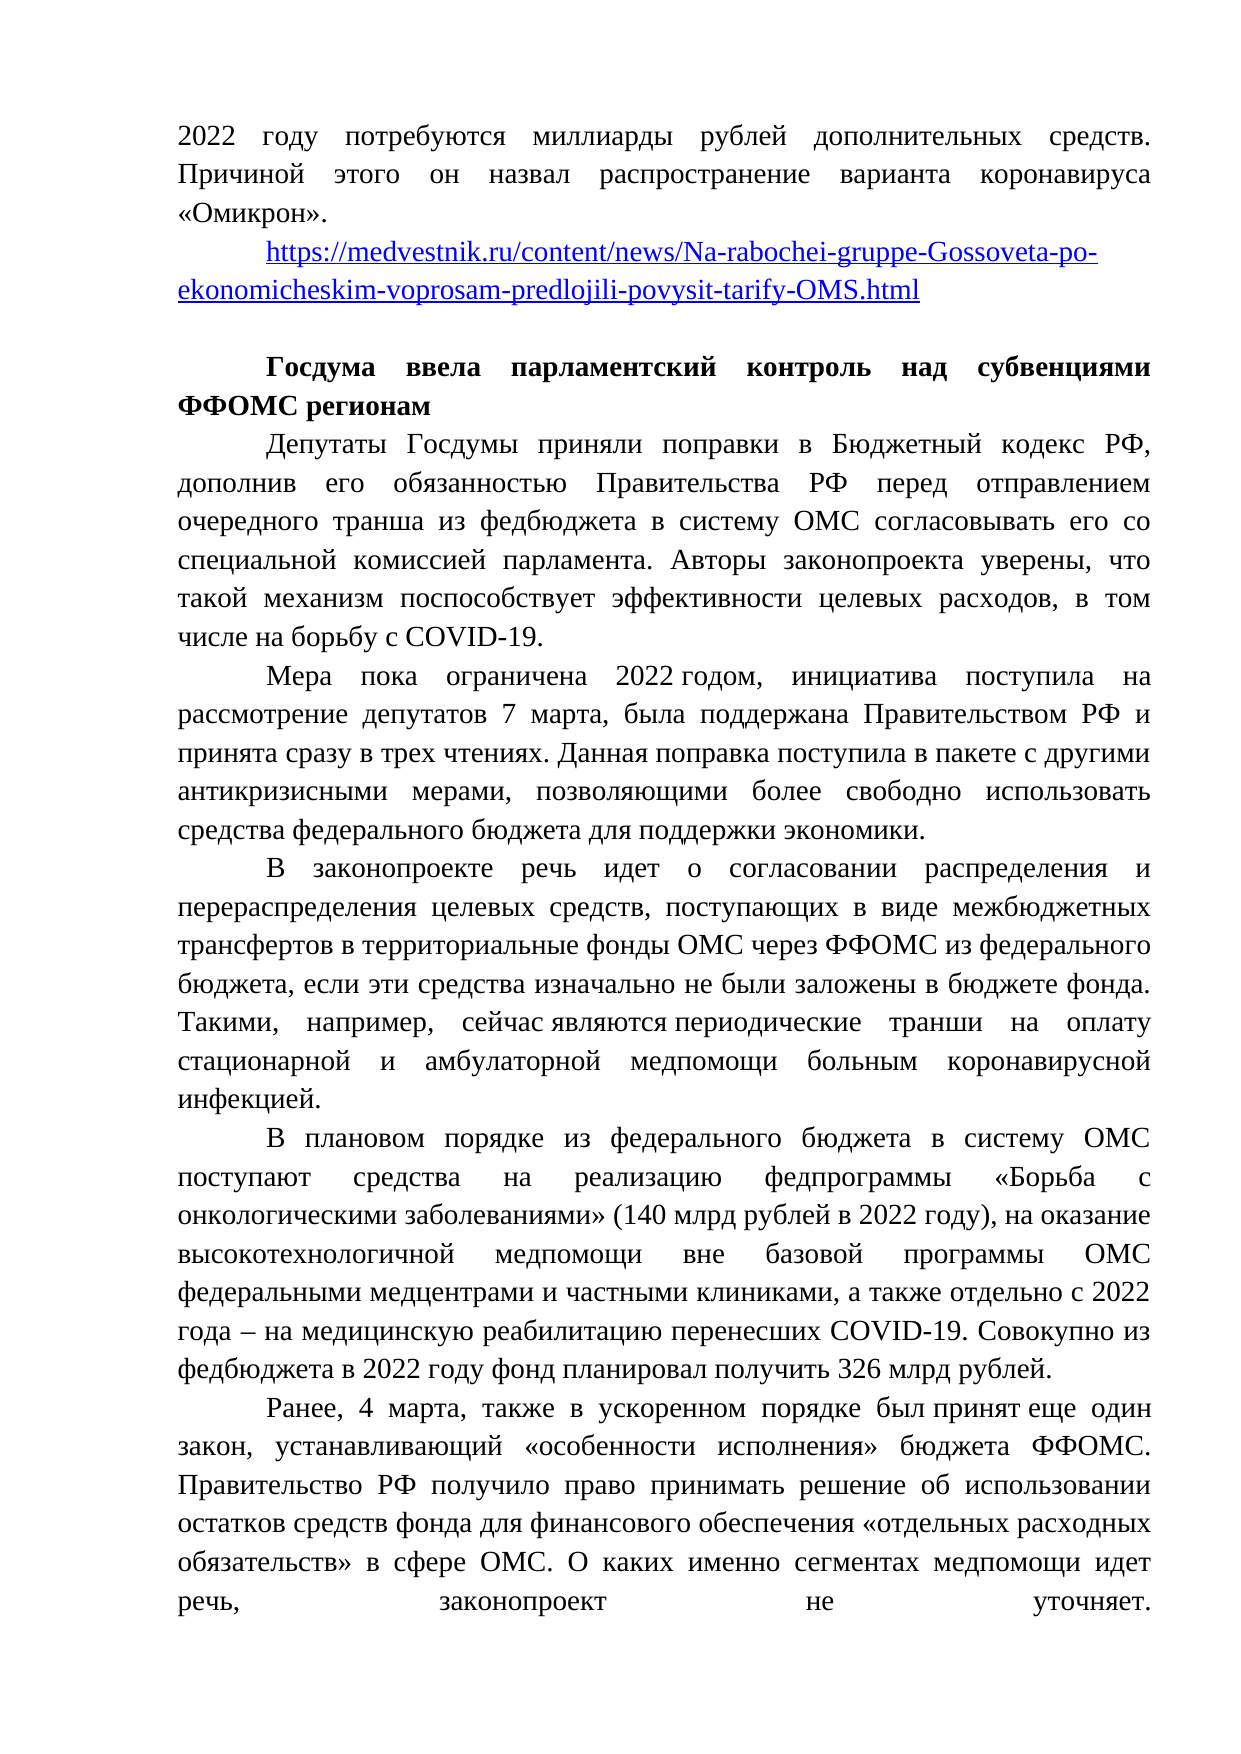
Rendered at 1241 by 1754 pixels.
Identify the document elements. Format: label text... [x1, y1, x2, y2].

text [177, 1390, 1152, 1616]
text Депутаты Госдумы приняли поправки в Бюджетный кодекс РФ, дополнив его обязанностью Правительства РФ перед отправлением очередного транша из федбюджета в систему ОМС согласовывать его со специальной комиссией парламента. Авторы законопроекта уверены, что такой механизм поспособствует эффективности целевых расходов, в том числе на борьбу с COVID-19. [177, 426, 1152, 653]
text В законопроекте речь идет о согласовании распределения и перераспределения целевых средств, поступающих в виде межбюджетных трансфертов в территориальные фонды ОМС через ФФОМС из федерального бюджета, если эти средства изначально не были заложены в бюджете фонда. Такими, например, сейчас являются периодические транши на оплату стационарной и амбулаторной медпомощи больным коронавирусной инфекцией. [177, 850, 1152, 1115]
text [177, 118, 1152, 229]
text В плановом порядке из федерального бюджета в систему ОМС поступают средства на реализацию федпрограммы «Борьба с онкологическими заболеваниями» (140 млрд рублей в 2022 году), на оказание высокотехнологичной медпомощи вне базовой программы ОМС федеральными медцентрами и частными клиниками, а также отдельно с 2022 года – на медицинскую реабилитацию перенесших COVID-19. Совокупно из федбюджета в 2022 году фонд планировал получить 326 млрд рублей. [177, 1120, 1152, 1385]
text https://medvestnik.ru/content/news/Na-rabochei-gruppe-Gossoveta-po-ekonomicheskim-voprosam-predlojili-povysit-tarify-OMS.html [177, 234, 1152, 306]
text Мера пока ограничена 2022 годом, инициатива поступила на рассмотрение депутатов 7 марта, была поддержана Правительством РФ и принята сразу в трех чтениях. Данная поправка поступила в пакете с другими антикризисными мерами, позволяющими более свободно использовать средства федерального бюджета для поддержки экономики. [177, 658, 1152, 845]
text Госдума ввела парламентский контроль над субвенциями ФФОМС регионам [177, 349, 1152, 421]
